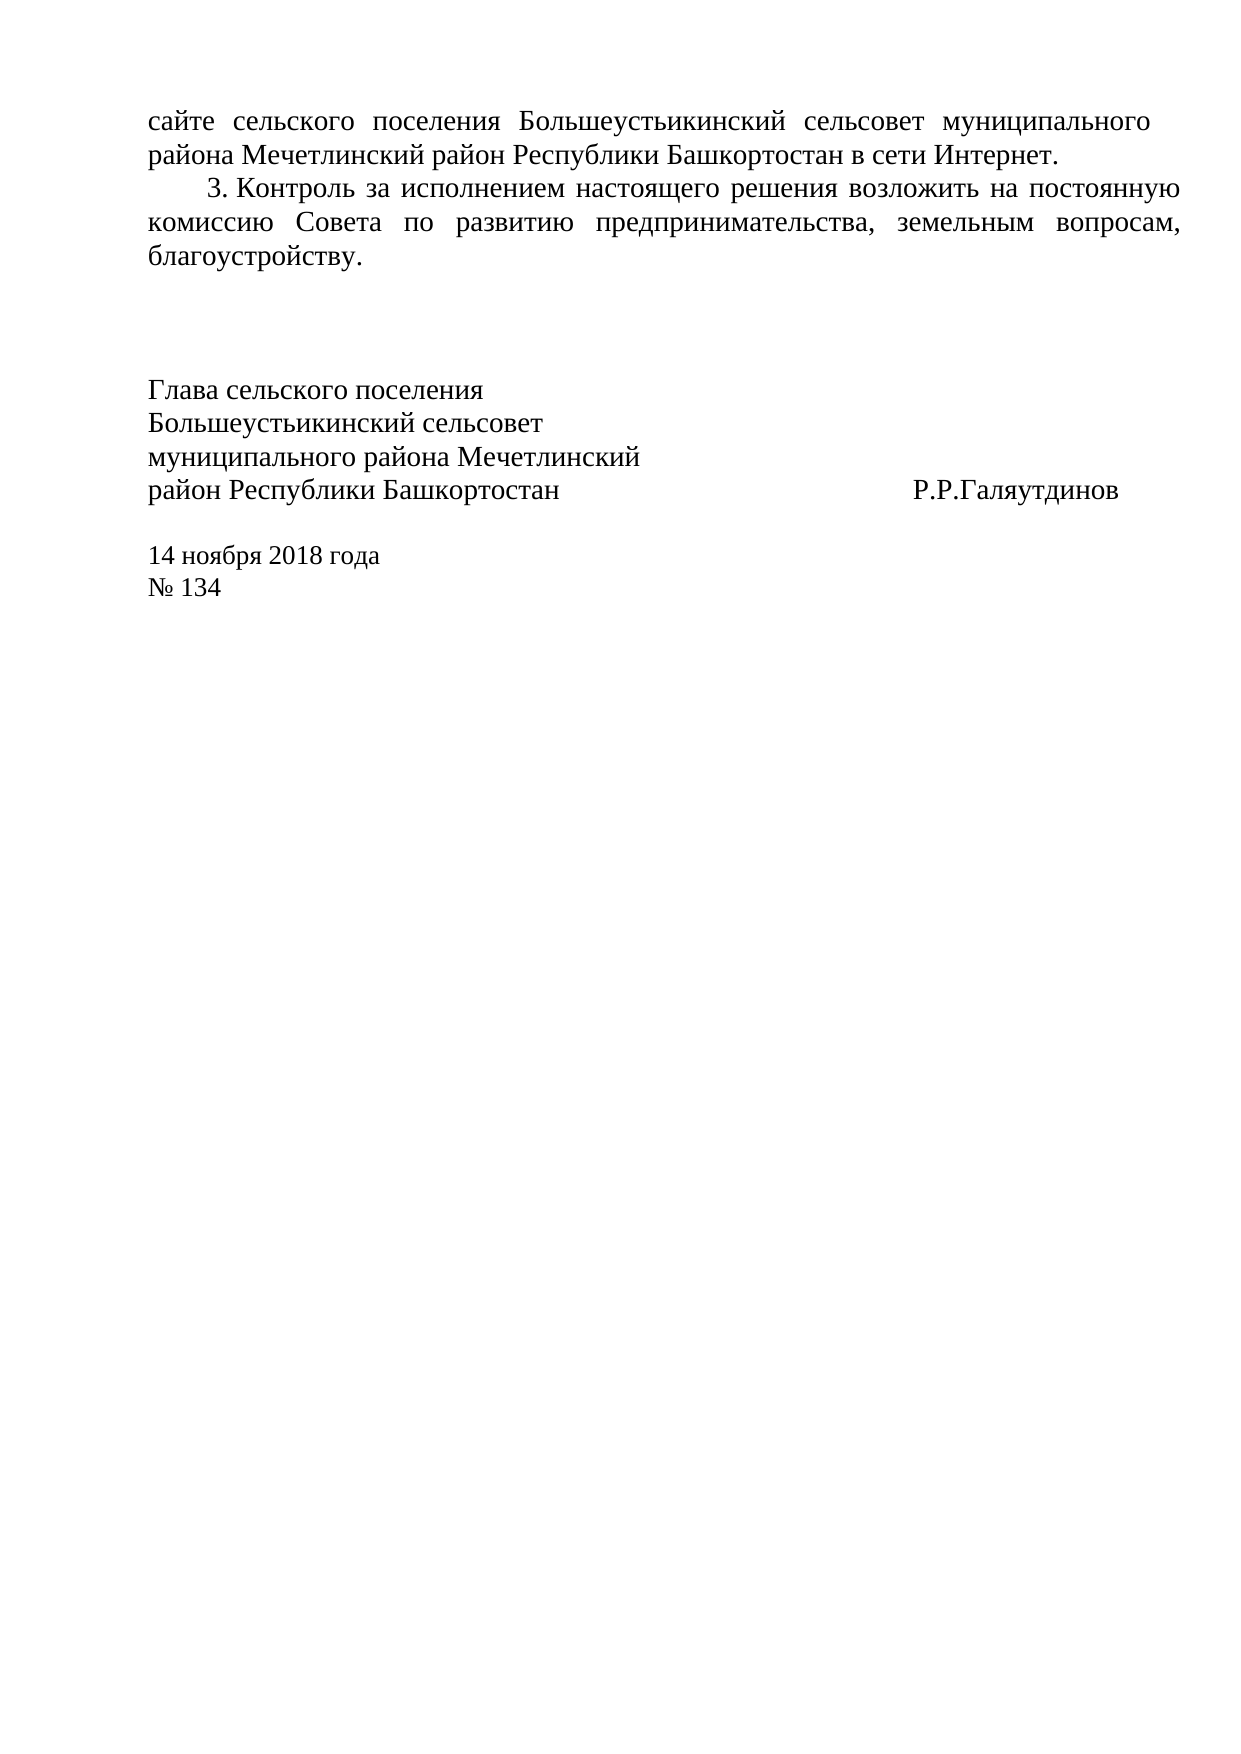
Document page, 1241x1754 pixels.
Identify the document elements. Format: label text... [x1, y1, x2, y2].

text Глава сельского поселения [148, 372, 1152, 405]
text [148, 103, 1152, 171]
text № 134 [148, 571, 1152, 602]
text Большеустьикинский сельсовет [148, 405, 1152, 439]
text муниципального района Мечетлинский [148, 439, 1152, 472]
text 14 ноября 2018 года [148, 539, 1152, 571]
text 3.​ Контроль за исполнением настоящего решения возложить на постоянную комиссию Совета по развитию предпринимательства, земельным вопросам, благоустройству. [148, 171, 1181, 271]
text район Республики Башкортостан Р.Р.Галяутдинов [148, 472, 1152, 506]
